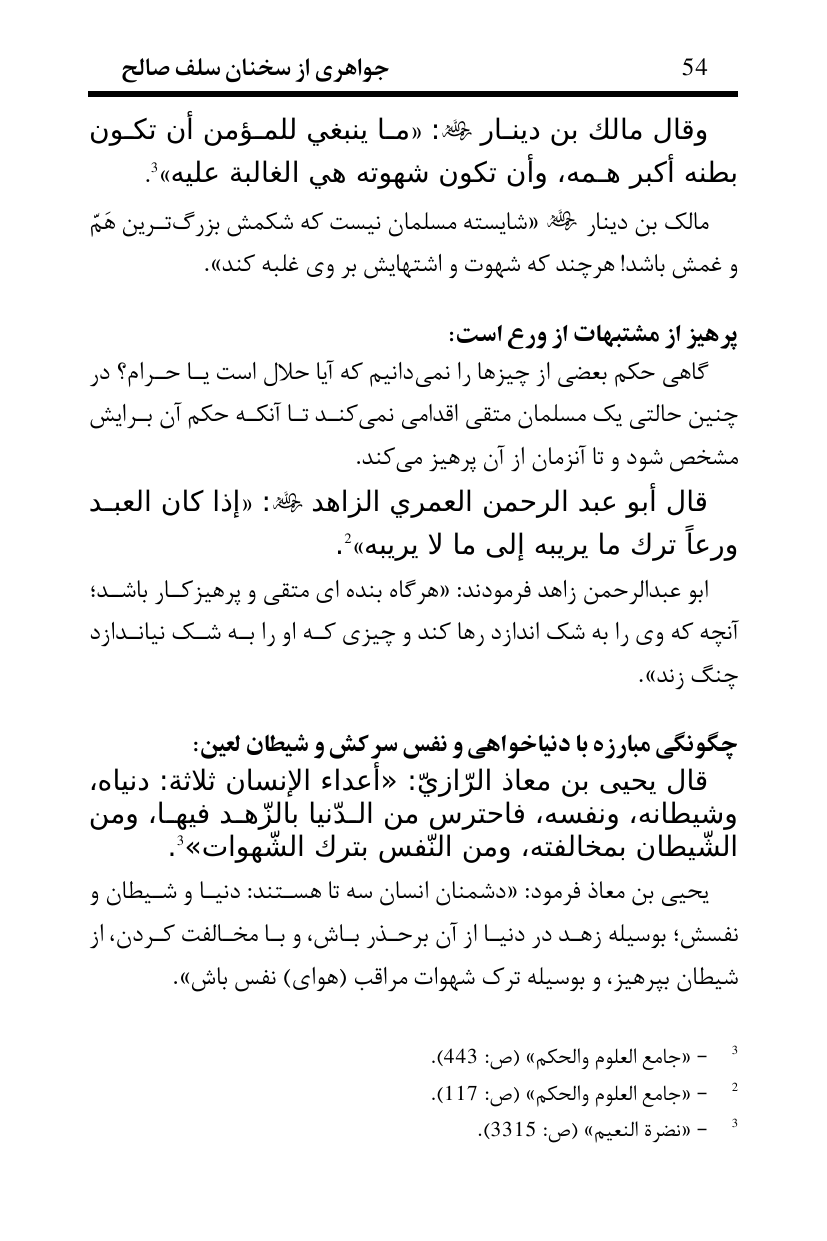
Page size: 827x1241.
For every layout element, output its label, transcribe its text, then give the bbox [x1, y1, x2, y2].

text قال يحيى بن معاذ الرّازيّ: «أعداء الإنسان ثلاثة: دنياه، وشيطانه، ونفسه، فاحترس من الدّنيا بالزّهد فيها، ومن الشّيطان بمخالفته، ومن النّفس بترك الشّهوات». [89, 765, 738, 874]
text گاهی حکم بعضی از چیزها را نمی‌دانیم که آیا حلال است یا حرام؟ در چنین حالتی یک مسلمان متقی اقدامی نمی‌کند تا آنکه حکم آن برایش مشخص شود و تا آنزمان از آن پرهیز می‌کند. [89, 354, 738, 482]
text ابو عبدالرحمن زاهد فرمودند: «هرگاه بنده ای متقی و پرهیزکار باشد؛ ‏آنچه که وی را به شک اندازد رها کند و چیزی که او را به شک نیاندازد چنگ زند». [89, 572, 738, 700]
text چگونگی مبارزه با دنیاخواهی و نفس سرکش و شیطان لعین: [89, 725, 738, 765]
text وقال مالك بن دينار /: «ما ينبغي للمؤمن أن تكون بطنه أكبر هـمه، وأن تكون شهوته هي الغالبة عليه». [89, 110, 738, 200]
text قال أبو عبد الرحمن العمري الزاهد /: «إذا كان العبد ورعاً ترك ما يريبه إلى ما لا ‏يريبه». [89, 482, 738, 572]
text یحیی بن معاذ فرمود: «دشمنان انسان سه تا هستند: دنیا و شیطان و نفسش؛ بوسیله زهد در دنیا از آن برحذر باش، و با مخالفت کردن، از شیطان بپرهیز، و بوسیله ترک شهوات مراقب (هوای) نفس باش». [89, 874, 738, 1002]
text پرهیز از مشتبهات از ورع است: [89, 314, 738, 354]
text مالک بن دینار / «شایسته مسلمان نیست که شکمش بزرگ‌ترین هَمّ و غمش باشد! هرچند که شهوت و اشتهایش بر وی غلبه کند». [89, 200, 738, 289]
